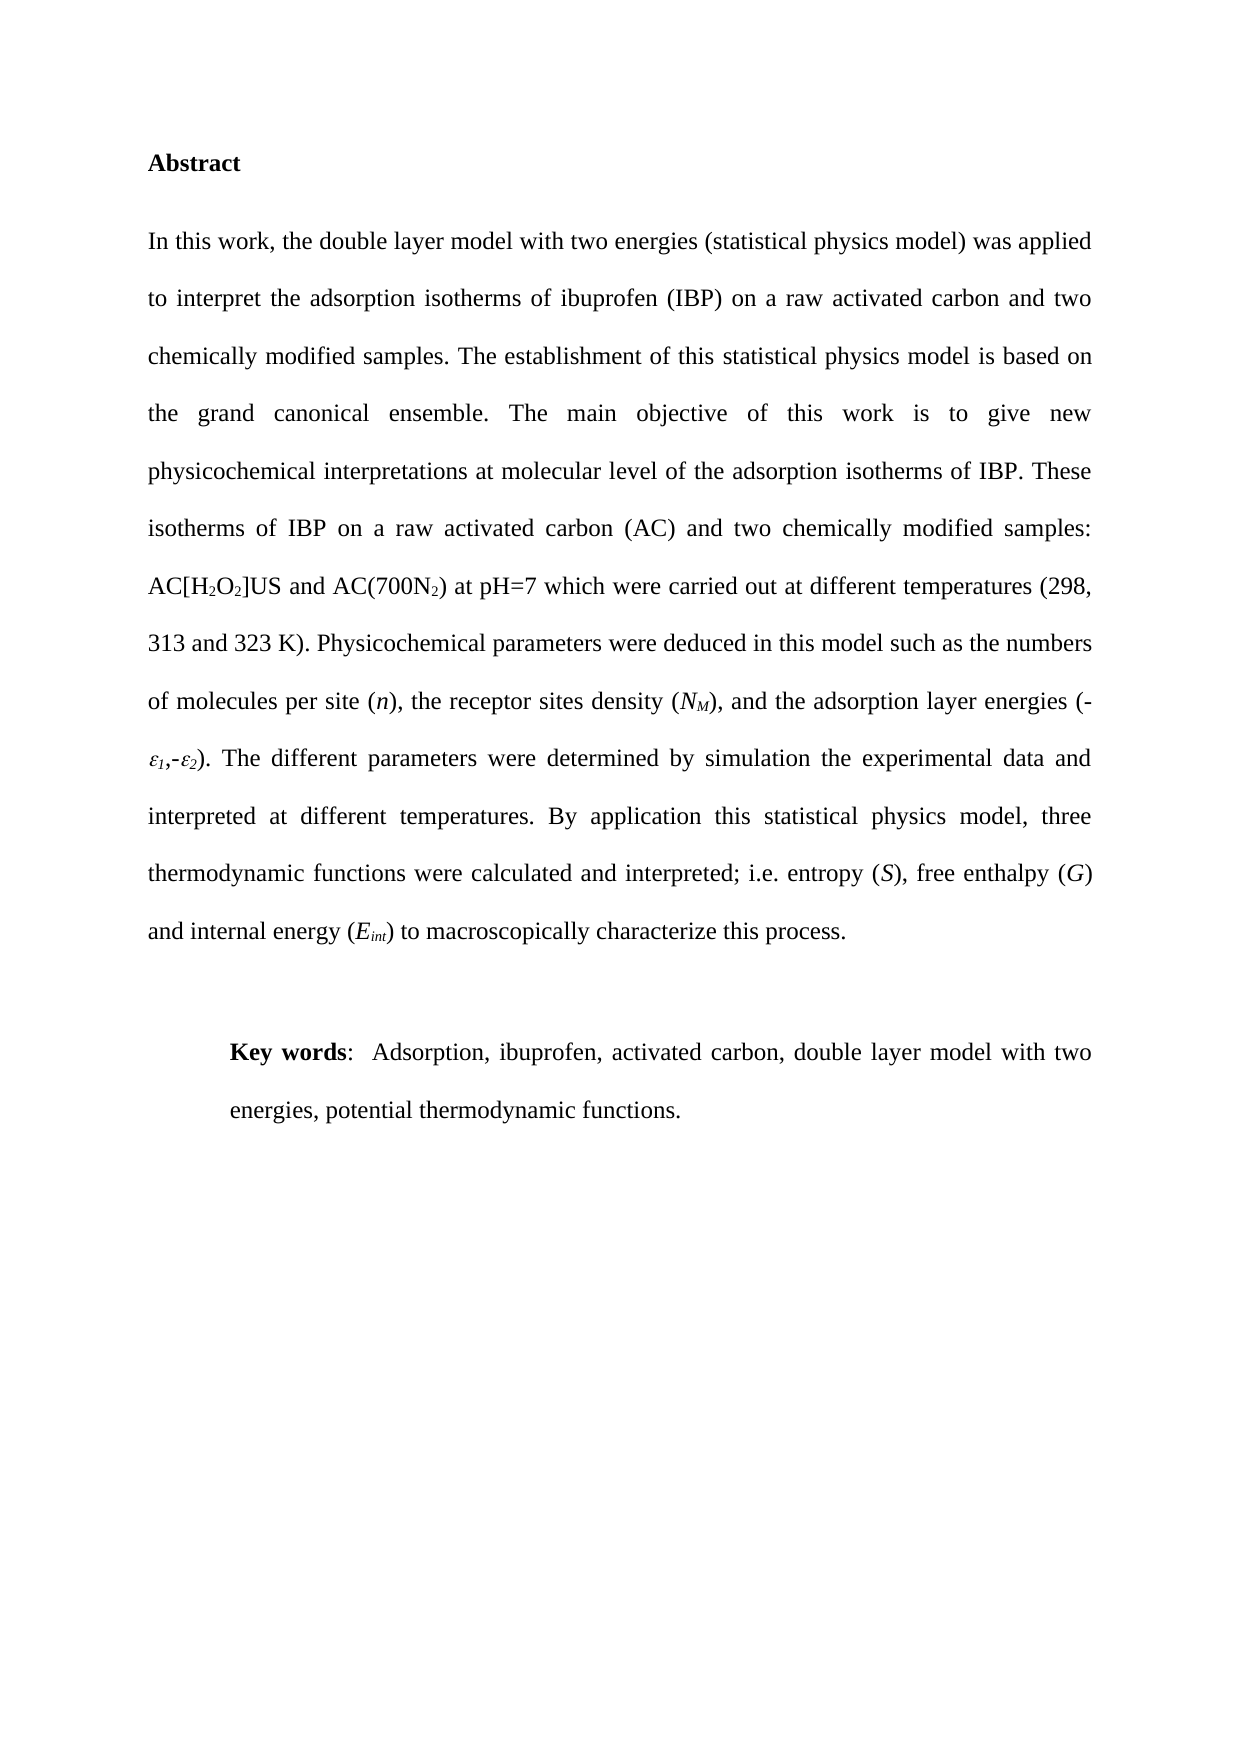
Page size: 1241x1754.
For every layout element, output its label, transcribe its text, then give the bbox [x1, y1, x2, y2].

list Key words: Adsorption, ibuprofen, activated carbon, double layer model with two energies, potential thermodynamic functions. [229, 1037, 1093, 1124]
text Abstract [148, 148, 1093, 176]
text In this work, the double layer model with two energies (statistical physics model) was applied to interpret the adsorption isotherms of ibuprofen (IBP) on a raw activated carbon and two chemically modified samples. The establishment of this statistical physics model is based on the grand canonical ensemble. The main objective of this work is to give new physicochemical interpretations at molecular level of the adsorption isotherms of IBP. These isotherms of IBP on a raw activated carbon (AC) and two chemically modified samples: AC[H2O2]US and AC(700N2) at pH=7 which were carried out at different temperatures (298, 313 and 323 K). Physicochemical parameters were deduced in this model such as the numbers of molecules per site (n), the receptor sites density (NM), and the adsorption layer energies (-1,-2). The different parameters were determined by simulation the experimental data and interpreted at different temperatures. By application this statistical physics model, three thermodynamic functions were calculated and interpreted; i.e. entropy (S), free enthalpy (G) and internal energy (Eint) to macroscopically characterize this process. [148, 226, 1093, 945]
